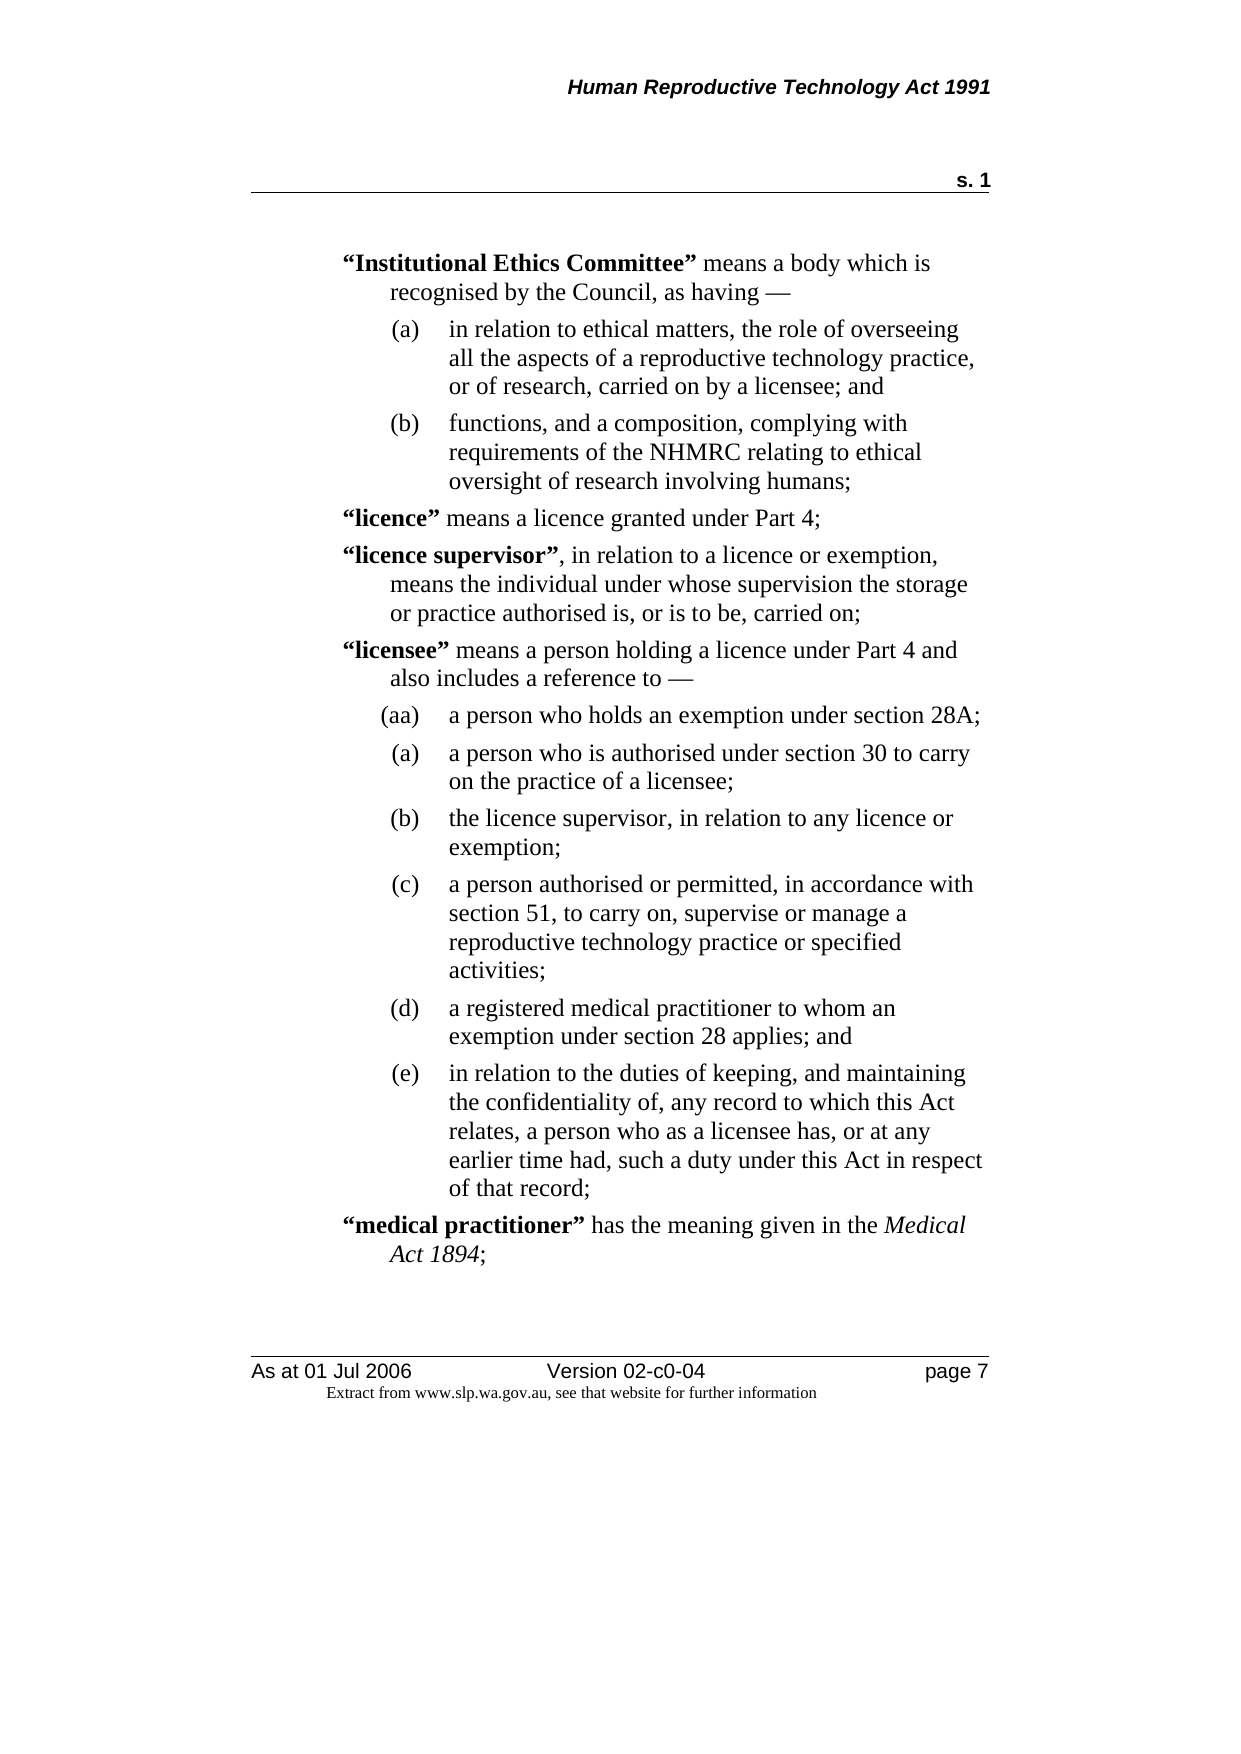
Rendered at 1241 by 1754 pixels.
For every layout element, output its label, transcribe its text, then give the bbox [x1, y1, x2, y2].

text (aa) a person who holds an exemption under section 28A; [251, 701, 989, 729]
text (a) a person who is authorised under section 30 to carry on the practice of a licensee; [251, 738, 989, 795]
text “licensee” means a person holding a licence under Part 4 and also includes a reference to — [251, 635, 989, 692]
text (b) the licence supervisor, in relation to any licence or exemption; [251, 803, 989, 861]
text (e) in relation to the duties of keeping, and maintaining the confidentiality of, any record to which this Act relates, a person who as a licensee has, or at any earlier time had, such a duty under this Act in respect of that record; [251, 1058, 989, 1202]
text (c) a person authorised or permitted, in accordance with section 51, to carry on, supervise or manage a reproductive technology practice or specified activities; [251, 869, 989, 984]
text (d) a registered medical practitioner to whom an exemption under section 28 applies; and [251, 993, 989, 1050]
text (a) in relation to ethical matters, the role of overseeing all the aspects of a reproductive technology practice, or of research, carried on by a licensee; and [251, 314, 989, 400]
text “licence” means a licence granted under Part 4; [251, 503, 989, 532]
text (b) functions, and a composition, complying with requirements of the NHMRC relating to ethical oversight of research involving humans; [251, 408, 989, 495]
text “licence supervisor”, in relation to a licence or exemption, means the individual under whose supervision the storage or practice authorised is, or is to be, carried on; [251, 540, 989, 626]
text “Institutional Ethics Committee” means a body which is recognised by the Council, as having — [251, 248, 989, 306]
text “medical practitioner” has the meaning given in the Medical Act 1894; [251, 1211, 989, 1268]
